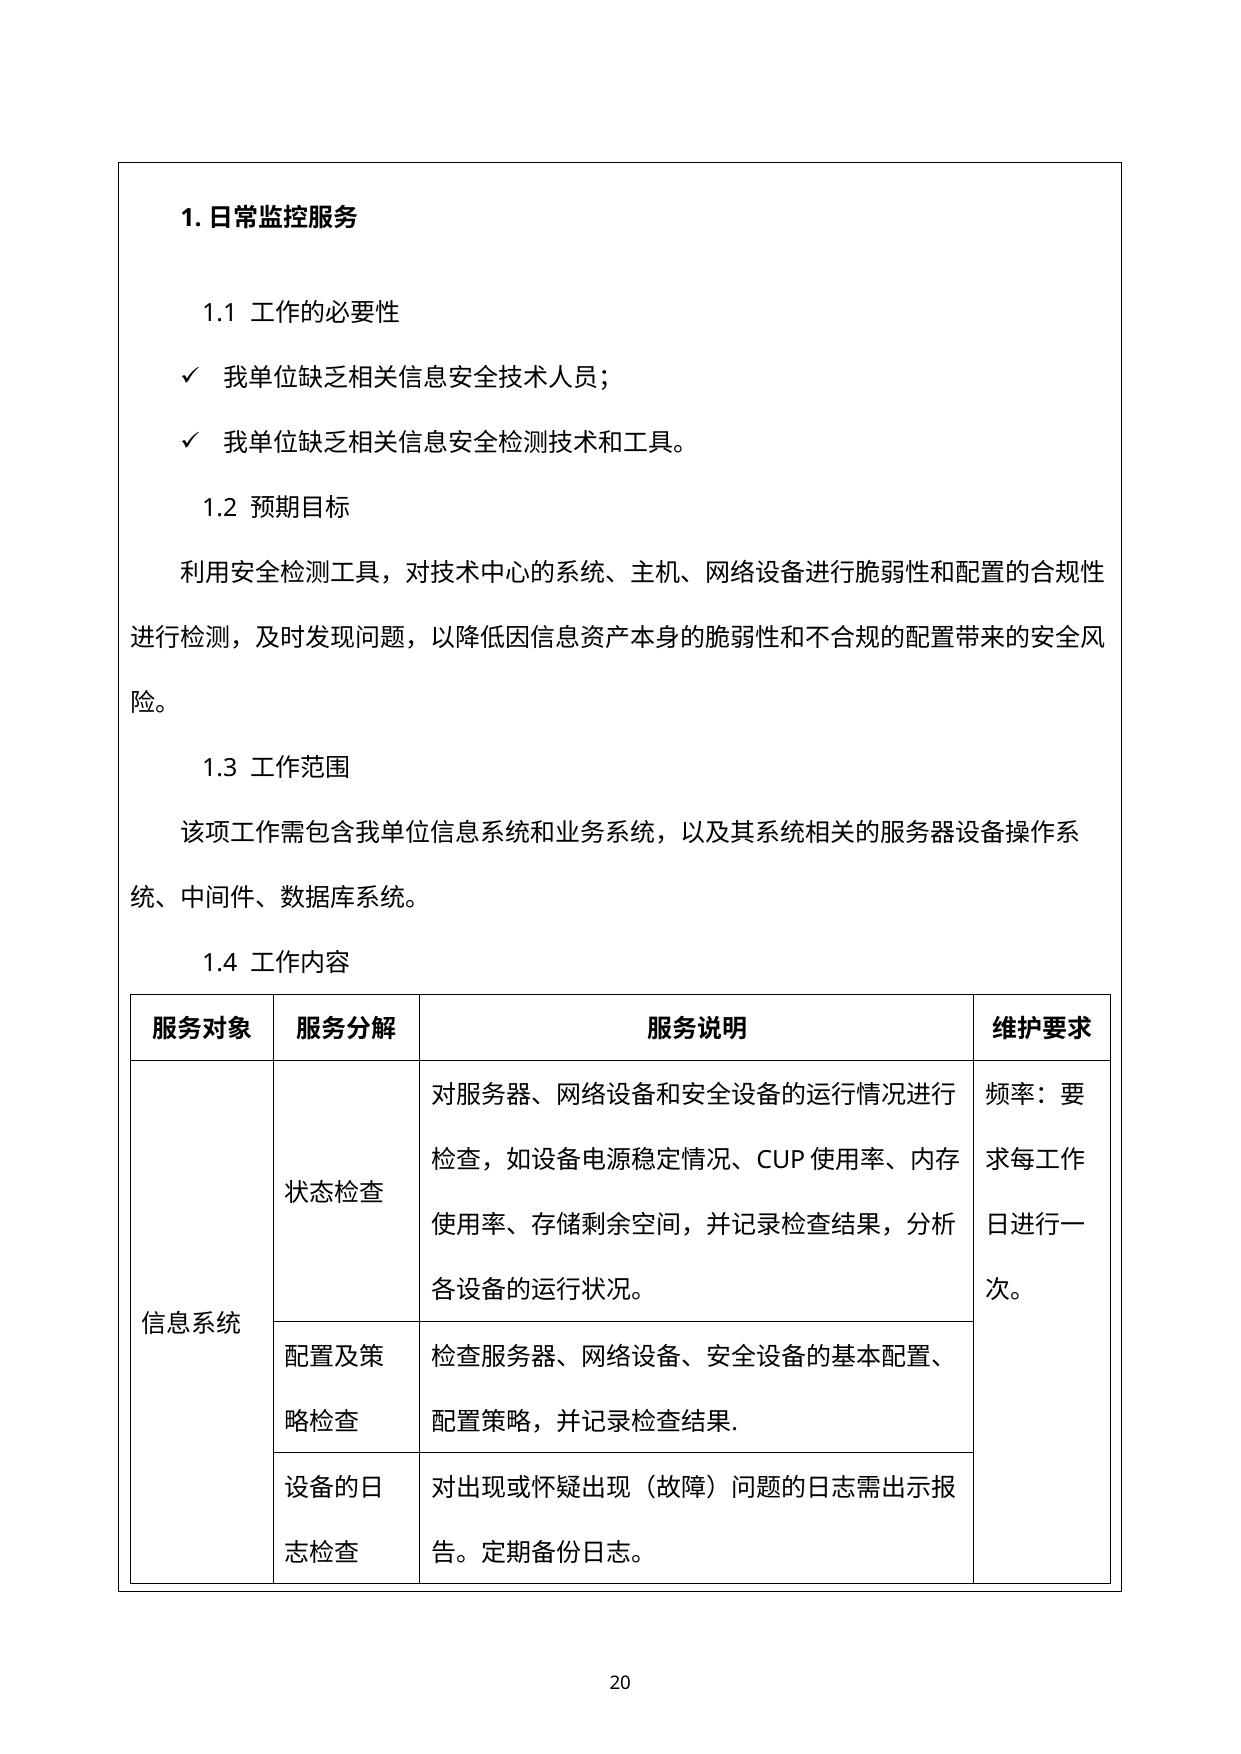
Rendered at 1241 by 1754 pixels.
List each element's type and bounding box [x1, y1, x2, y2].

table_cell [119, 163, 1121, 1591]
